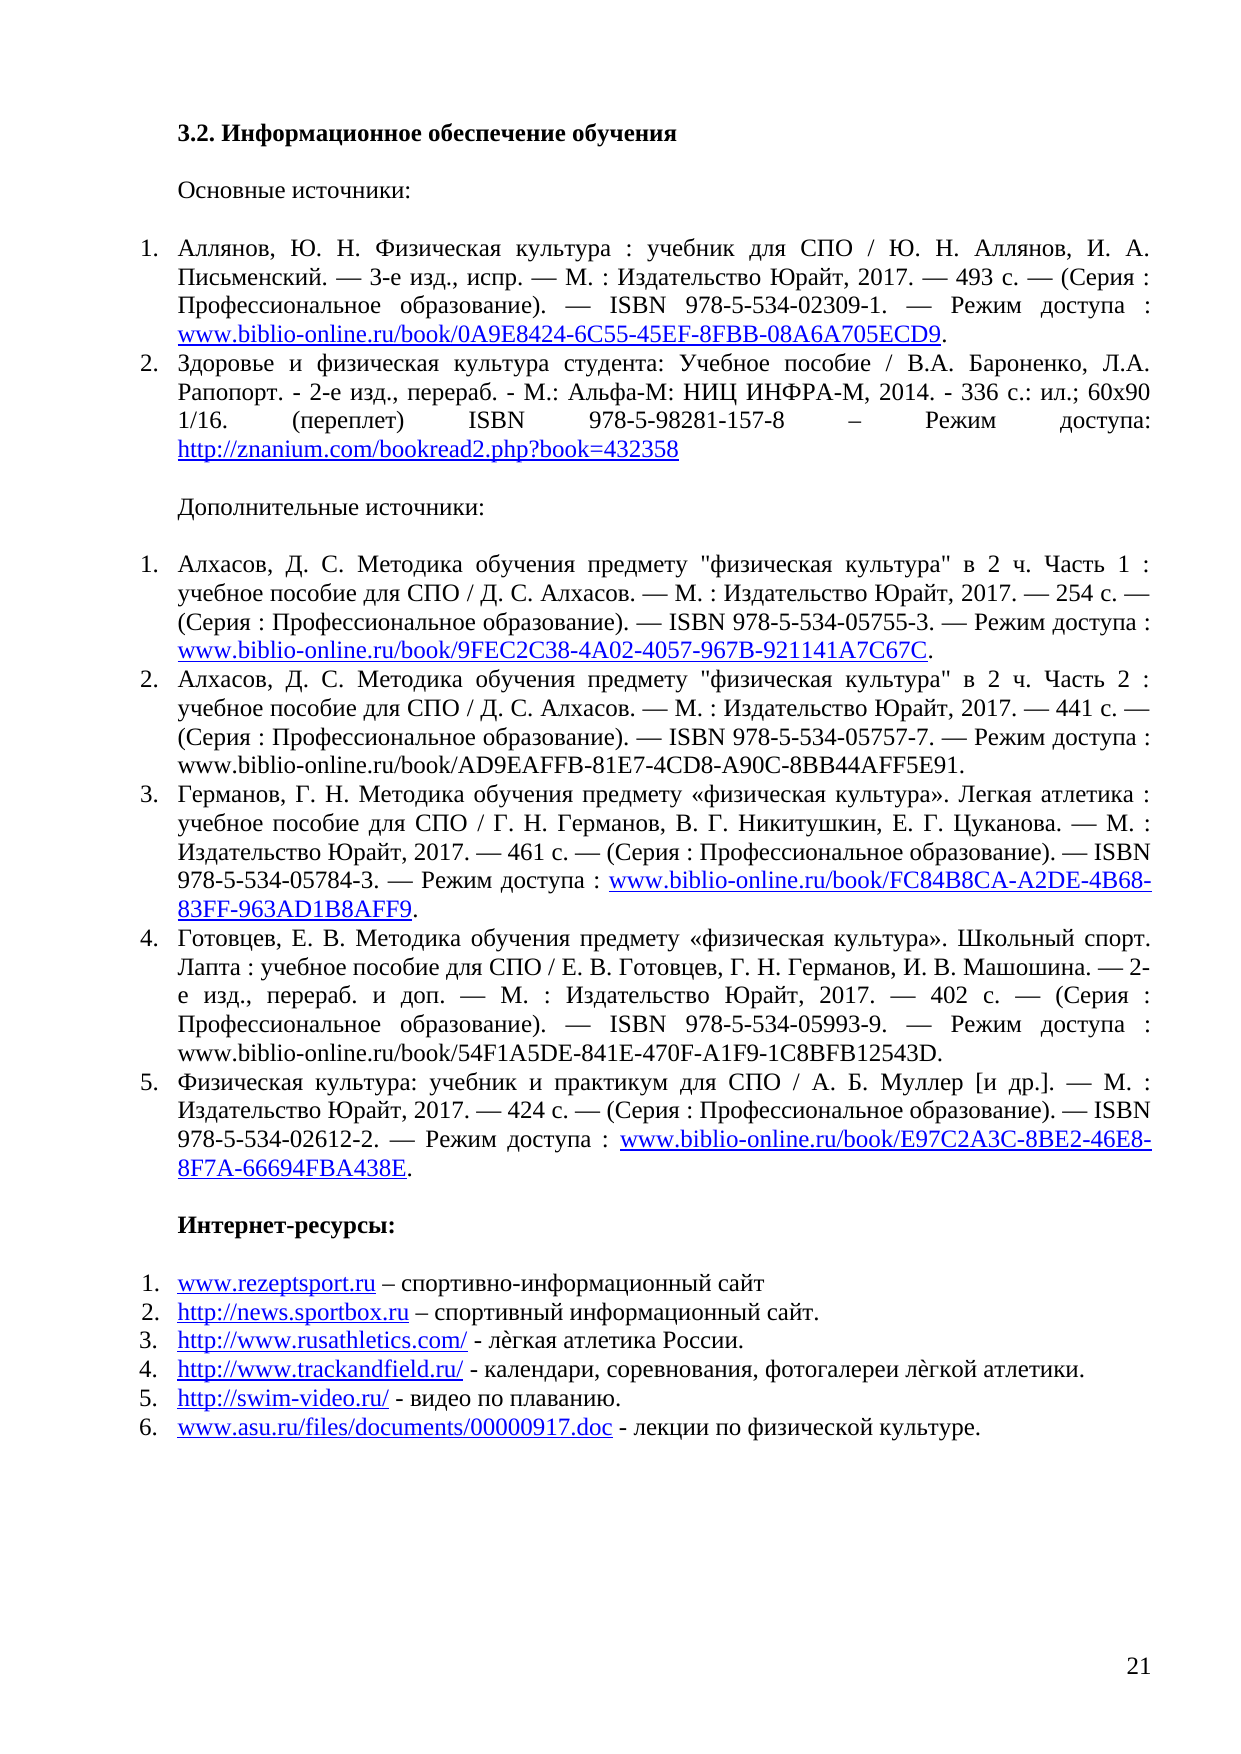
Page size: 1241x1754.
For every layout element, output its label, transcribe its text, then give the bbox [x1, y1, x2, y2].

list http://www.rusathletics.com/ - лѐгкая атлетика России. [139, 1326, 1152, 1354]
subtitle 3.2. Информационное обеспечение обучения [177, 118, 1152, 147]
list www.asu.ru/files/documents/00000917.doc - лекции по физической культуре. [139, 1412, 1152, 1441]
text Интернет-ресурсы: [177, 1211, 1152, 1239]
list Алхасов, Д. С. Методика обучения предмету "физическая культура" в 2 ч. Часть 1 : учебное пособие для СПО / Д. С. Алхасов. — М. : Издательство Юрайт, 2017. — 254 с. — (Серия : Профессиональное образование). — ISBN 978-5-534-05755-3. — Режим доступа : www.biblio-online.ru/book/9FEC2C38-4A02-4057-967B-921141A7C67C. [140, 549, 1152, 664]
list http://www.trackandfield.ru/ - календари, соревнования, фотогалереи лѐгкой атлетики. [139, 1354, 1152, 1383]
list Готовцев, Е. В. Методика обучения предмету «физическая культура». Школьный спорт. Лапта : учебное пособие для СПО / Е. В. Готовцев, Г. Н. Германов, И. В. Машошина. — 2-е изд., перераб. и доп. — М. : Издательство Юрайт, 2017. — 402 с. — (Серия : Профессиональное образование). — ISBN 978-5-534-05993-9. — Режим доступа : www.biblio-online.ru/book/54F1A5DE-841E-470F-A1F9-1C8BFB12543D. [140, 923, 1152, 1067]
list Германов, Г. Н. Методика обучения предмету «физическая культура». Легкая атлетика : учебное пособие для СПО / Г. Н. Германов, В. Г. Никитушкин, Е. Г. Цуканова. — М. : Издательство Юрайт, 2017. — 461 с. — (Серия : Профессиональное образование). — ISBN 978-5-534-05784-3. — Режим доступа : www.biblio-online.ru/book/FC84B8CA-A2DE-4B68-83FF-963AD1B8AFF9. [140, 779, 1152, 923]
list www.rezeptsport.ru – спортивно-информационный сайт [141, 1268, 1152, 1297]
text Основные источники: [177, 176, 1152, 204]
text Дополнительные источники: [177, 492, 1152, 521]
list Физическая культура: учебник и практикум для СПО / А. Б. Муллер [и др.]. — М. : Издательство Юрайт, 2017. — 424 с. — (Серия : Профессиональное образование). — ISBN 978-5-534-02612-2. — Режим доступа : www.biblio-online.ru/book/E97C2A3C-8BE2-46E8-8F7A-66694FBA438E. [140, 1067, 1152, 1182]
list Аллянов, Ю. Н. Физическая культура : учебник для СПО / Ю. Н. Аллянов, И. А. Письменский. — 3-е изд., испр. — М. : Издательство Юрайт, 2017. — 493 с. — (Серия : Профессиональное образование). — ISBN 978-5-534-02309-1. — Режим доступа : www.biblio-online.ru/book/0A9E8424-6C55-45EF-8FBB-08A6A705ECD9. [140, 233, 1152, 348]
list http://swim-video.ru/ - видео по плаванию. [139, 1383, 1152, 1412]
list http://news.sportbox.ru – спортивный информационный сайт. [141, 1297, 1152, 1326]
list Алхасов, Д. С. Методика обучения предмету "физическая культура" в 2 ч. Часть 2 : учебное пособие для СПО / Д. С. Алхасов. — М. : Издательство Юрайт, 2017. — 441 с. — (Серия : Профессиональное образование). — ISBN 978-5-534-05757-7. — Режим доступа : www.biblio-online.ru/book/AD9EAFFB-81E7-4CD8-A90C-8BB44AFF5E91. [140, 664, 1152, 779]
list Здоровье и физическая культура студента: Учебное пособие / В.А. Бароненко, Л.А. Рапопорт. - 2-e изд., перераб. - М.: Альфа-М: НИЦ ИНФРА-М, 2014. - 336 с.: ил.; 60x90 1/16. (переплет) ISBN 978-5-98281-157-8 – Режим доступа: http://znanium.com/bookread2.php?book=432358 [140, 348, 1152, 463]
